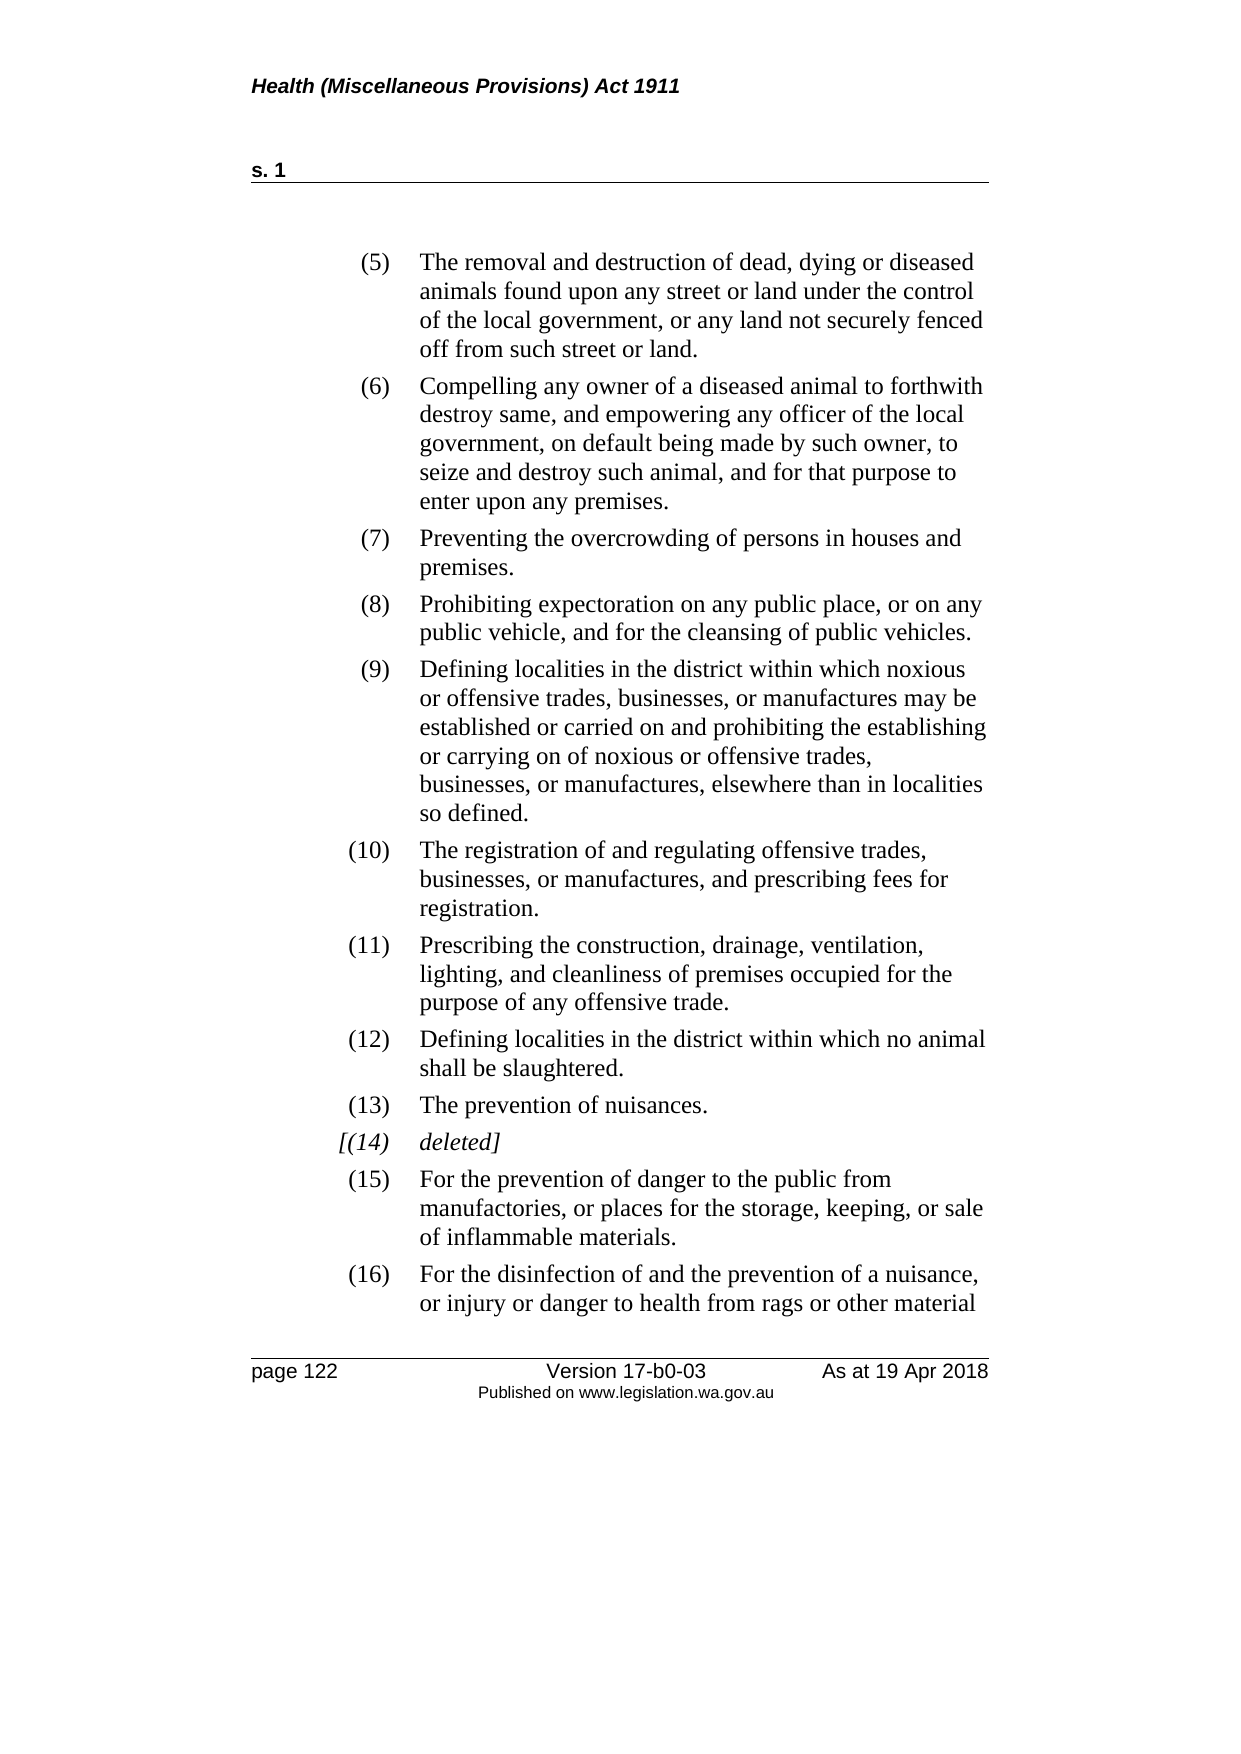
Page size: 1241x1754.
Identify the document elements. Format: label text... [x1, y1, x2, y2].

text (15) For the prevention of danger to the public from manufactories, or places for the storage, keeping, or sale of inflammable materials. [251, 1164, 989, 1251]
text (8) Prohibiting expectoration on any public place, or on any public vehicle, and for the cleansing of public vehicles. [251, 589, 989, 646]
text (12) Defining localities in the district within which no animal shall be slaughtered. [251, 1024, 989, 1082]
text (10) The registration of and regulating offensive trades, businesses, or manufactures, and prescribing fees for registration. [251, 835, 989, 922]
text (13) The prevention of nuisances. [251, 1090, 989, 1119]
text (6) Compelling any owner of a diseased animal to forthwith destroy same, and empowering any officer of the local government, on default being made by such owner, to seize and destroy such animal, and for that purpose to enter upon any premises. [251, 371, 989, 514]
text [(14) deleted] [251, 1127, 989, 1156]
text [251, 1259, 989, 1317]
text (11) Prescribing the construction, drainage, ventilation, lighting, and cleanliness of premises occupied for the purpose of any offensive trade. [251, 930, 989, 1016]
text (7) Preventing the overcrowding of persons in houses and premises. [251, 523, 989, 580]
text (9) Defining localities in the district within which noxious or offensive trades, businesses, or manufactures may be established or carried on and prohibiting the establishing or carrying on of noxious or offensive trades, businesses, or manufactures, elsewhere than in localities so defined. [251, 654, 989, 827]
text (5) The removal and destruction of dead, dying or diseased animals found upon any street or land under the control of the local government, or any land not securely fenced off from such street or land. [251, 247, 989, 362]
